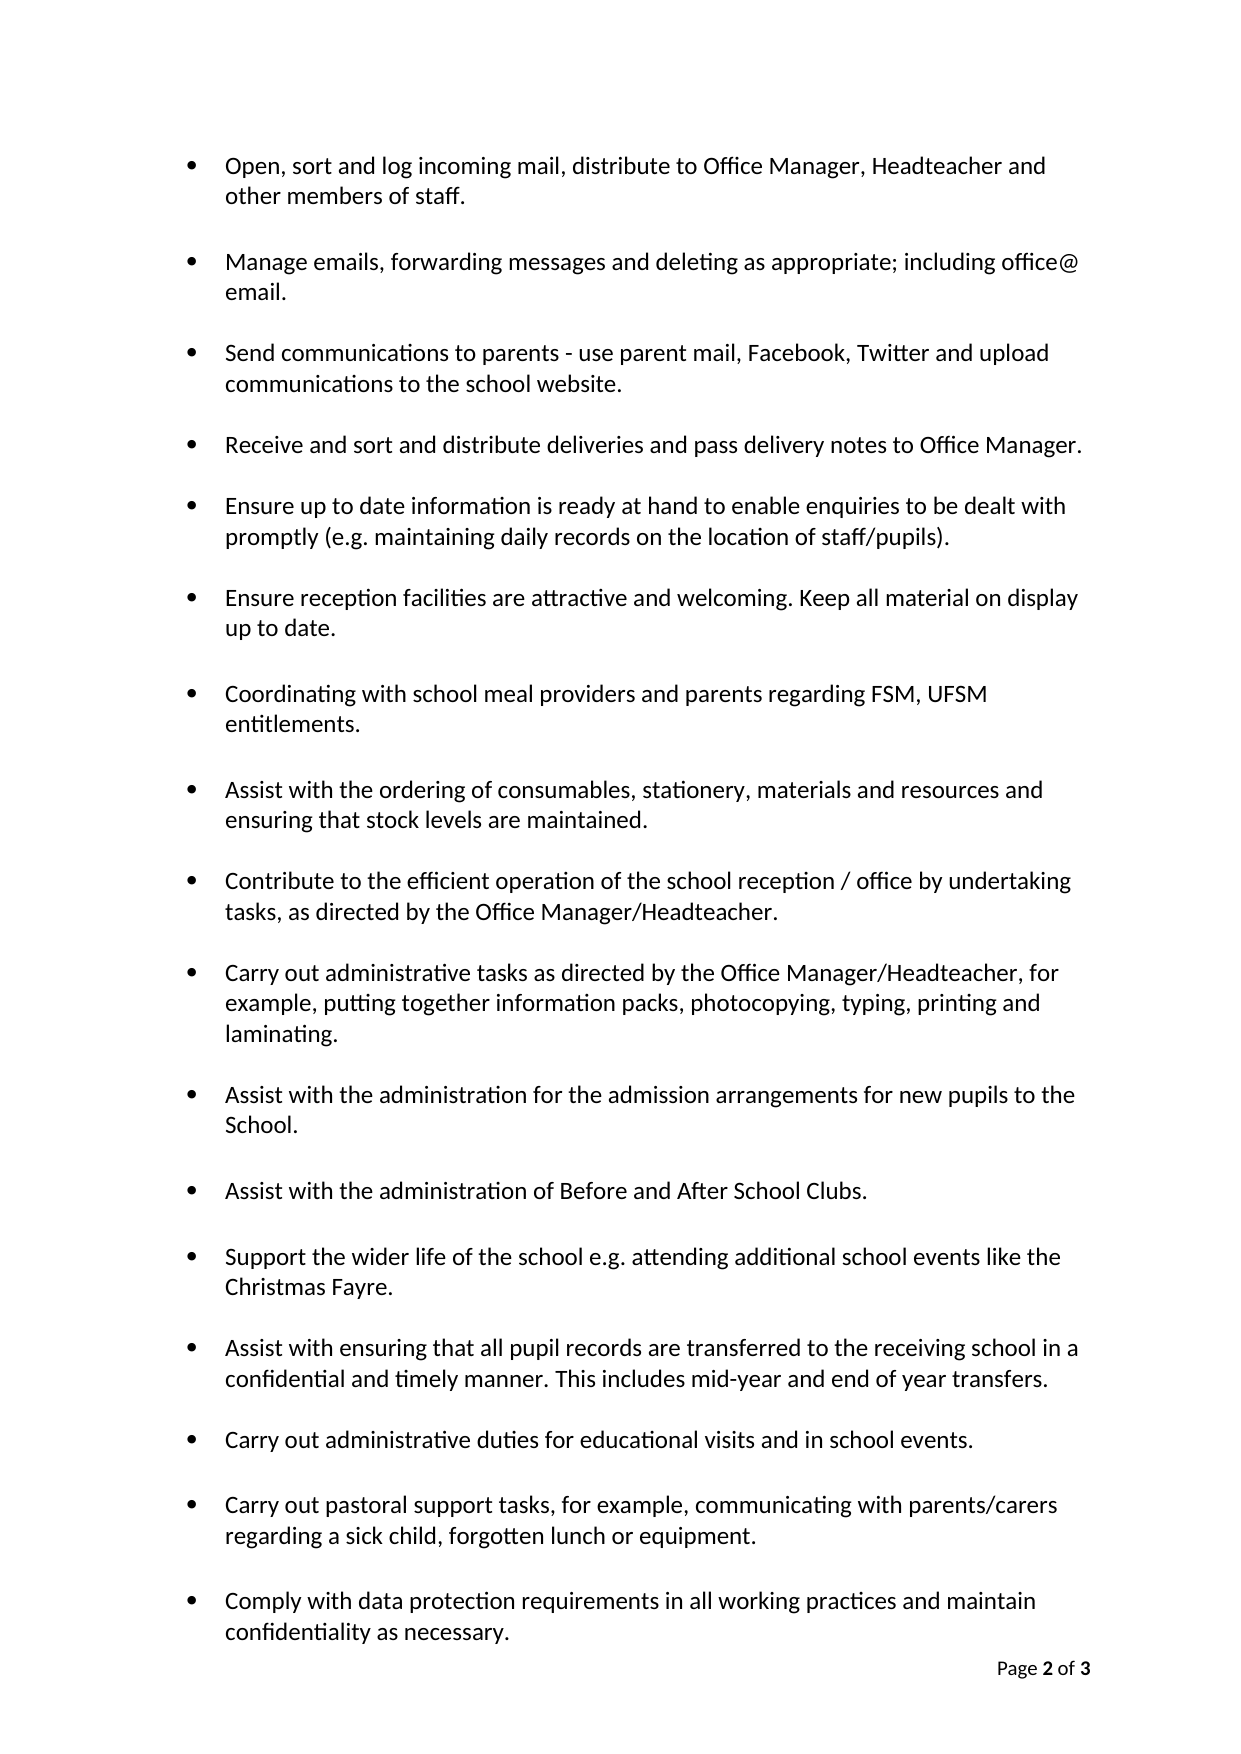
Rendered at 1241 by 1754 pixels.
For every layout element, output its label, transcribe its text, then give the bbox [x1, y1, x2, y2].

list Assist with the administration for the admission arrangements for new pupils to the School. [187, 1079, 1090, 1140]
list Receive and sort and distribute deliveries and pass delivery notes to Office Manager. [187, 429, 1090, 460]
list Ensure up to date information is ready at hand to enable enquiries to be dealt with promptly (e.g. maintaining daily records on the location of staff/pupils). [187, 490, 1090, 551]
list Comply with data protection requirements in all working practices and maintain confidentiality as necessary. [187, 1585, 1090, 1646]
list Open, sort and log incoming mail, distribute to Office Manager, Headteacher and other members of staff. [187, 150, 1090, 211]
list Carry out administrative duties for educational visits and in school events. [187, 1424, 1090, 1454]
list Send communications to parents - use parent mail, Facebook, Twitter and upload communications to the school website. [187, 338, 1090, 399]
list Carry out pastoral support tasks, for example, communicating with parents/carers regarding a sick child, forgotten lunch or equipment. [187, 1489, 1090, 1550]
list Assist with ensuring that all pupil records are transferred to the receiving school in a confidential and timely manner. This includes mid-year and end of year transfers. [187, 1332, 1090, 1393]
list Assist with the ordering of consumables, stationery, materials and resources and ensuring that stock levels are maintained. [187, 774, 1090, 835]
list Ensure reception facilities are attractive and welcoming. Keep all material on display up to date. [187, 582, 1090, 643]
list Coordinating with school meal providers and parents regarding FSM, UFSM entitlements. [187, 678, 1090, 739]
list Carry out administrative tasks as directed by the Office Manager/Headteacher, for example, putting together information packs, photocopying, typing, printing and laminating. [187, 957, 1090, 1048]
list Assist with the administration of Before and After School Clubs. [187, 1175, 1090, 1206]
list Contribute to the efficient operation of the school reception / office by undertaking tasks, as directed by the Office Manager/Headteacher. [187, 865, 1090, 926]
list Manage emails, forwarding messages and deleting as appropriate; including office@ email. [187, 246, 1090, 307]
list Support the wider life of the school e.g. attending additional school events like the Christmas Fayre. [187, 1241, 1090, 1302]
